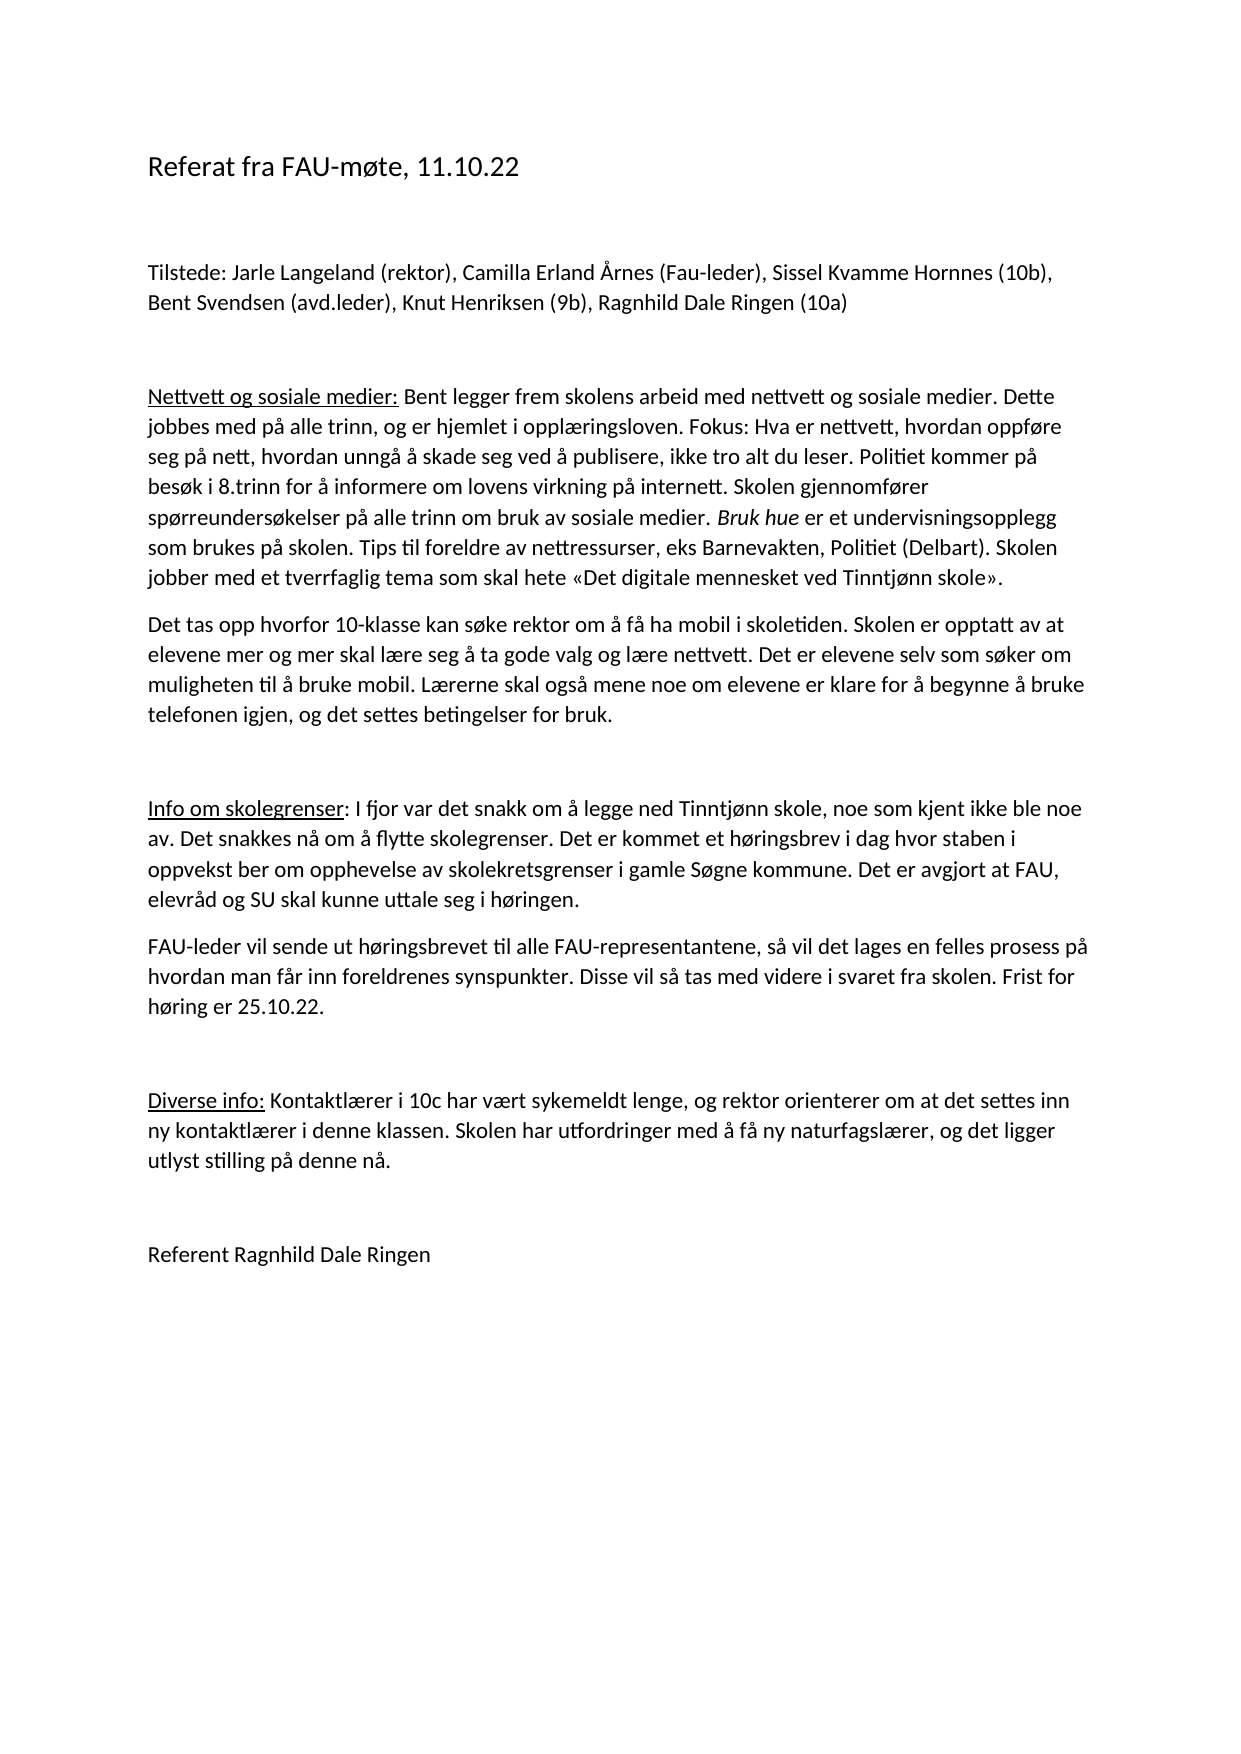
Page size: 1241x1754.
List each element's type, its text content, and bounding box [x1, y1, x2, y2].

text FAU-leder vil sende ut høringsbrevet til alle FAU-representantene, så vil det lages en felles prosess på hvordan man får inn foreldrenes synspunkter. Disse vil så tas med videre i svaret fra skolen. Frist for høring er 25.10.22. [148, 932, 1093, 1020]
text Info om skolegrenser: I fjor var det snakk om å legge ned Tinntjønn skole, noe som kjent ikke ble noe av. Det snakkes nå om å flytte skolegrenser. Det er kommet et høringsbrev i dag hvor staben i oppvekst ber om opphevelse av skolekretsgrenser i gamle Søgne kommune. Det er avgjort at FAU, elevråd og SU skal kunne uttale seg i høringen. [148, 794, 1093, 913]
text Referat fra FAU-møte, 11.10.22 [148, 148, 1093, 183]
text Diverse info: Kontaktlærer i 10c har vært sykemeldt lenge, og rektor orienterer om at det settes inn ny kontaktlærer i denne klassen. Skolen har utfordringer med å få ny naturfagslærer, og det ligger utlyst stilling på denne nå. [148, 1086, 1093, 1174]
text Referent Ragnhild Dale Ringen [148, 1240, 1093, 1268]
text Tilstede: Jarle Langeland (rektor), Camilla Erland Årnes (Fau-leder), Sissel Kvamme Hornnes (10b), Bent Svendsen (avd.leder), Knut Henriksen (9b), Ragnhild Dale Ringen (10a) [148, 258, 1093, 316]
text Nettvett og sosiale medier: Bent legger frem skolens arbeid med nettvett og sosiale medier. Dette jobbes med på alle trinn, og er hjemlet i opplæringsloven. Fokus: Hva er nettvett, hvordan oppføre seg på nett, hvordan unngå å skade seg ved å publisere, ikke tro alt du leser. Politiet kommer på besøk i 8.trinn for å informere om lovens virkning på internett. Skolen gjennomfører spørreundersøkelser på alle trinn om bruk av sosiale medier. Bruk hue er et undervisningsopplegg som brukes på skolen. Tips til foreldre av nettressurser, eks Barnevakten, Politiet (Delbart). Skolen jobber med et tverrfaglig tema som skal hete «Det digitale mennesket ved Tinntjønn skole». [148, 382, 1093, 591]
text Det tas opp hvorfor 10-klasse kan søke rektor om å få ha mobil i skoletiden. Skolen er opptatt av at elevene mer og mer skal lære seg å ta gode valg og lære nettvett. Det er elevene selv som søker om muligheten til å bruke mobil. Lærerne skal også mene noe om elevene er klare for å begynne å bruke telefonen igjen, og det settes betingelser for bruk. [148, 610, 1093, 728]
